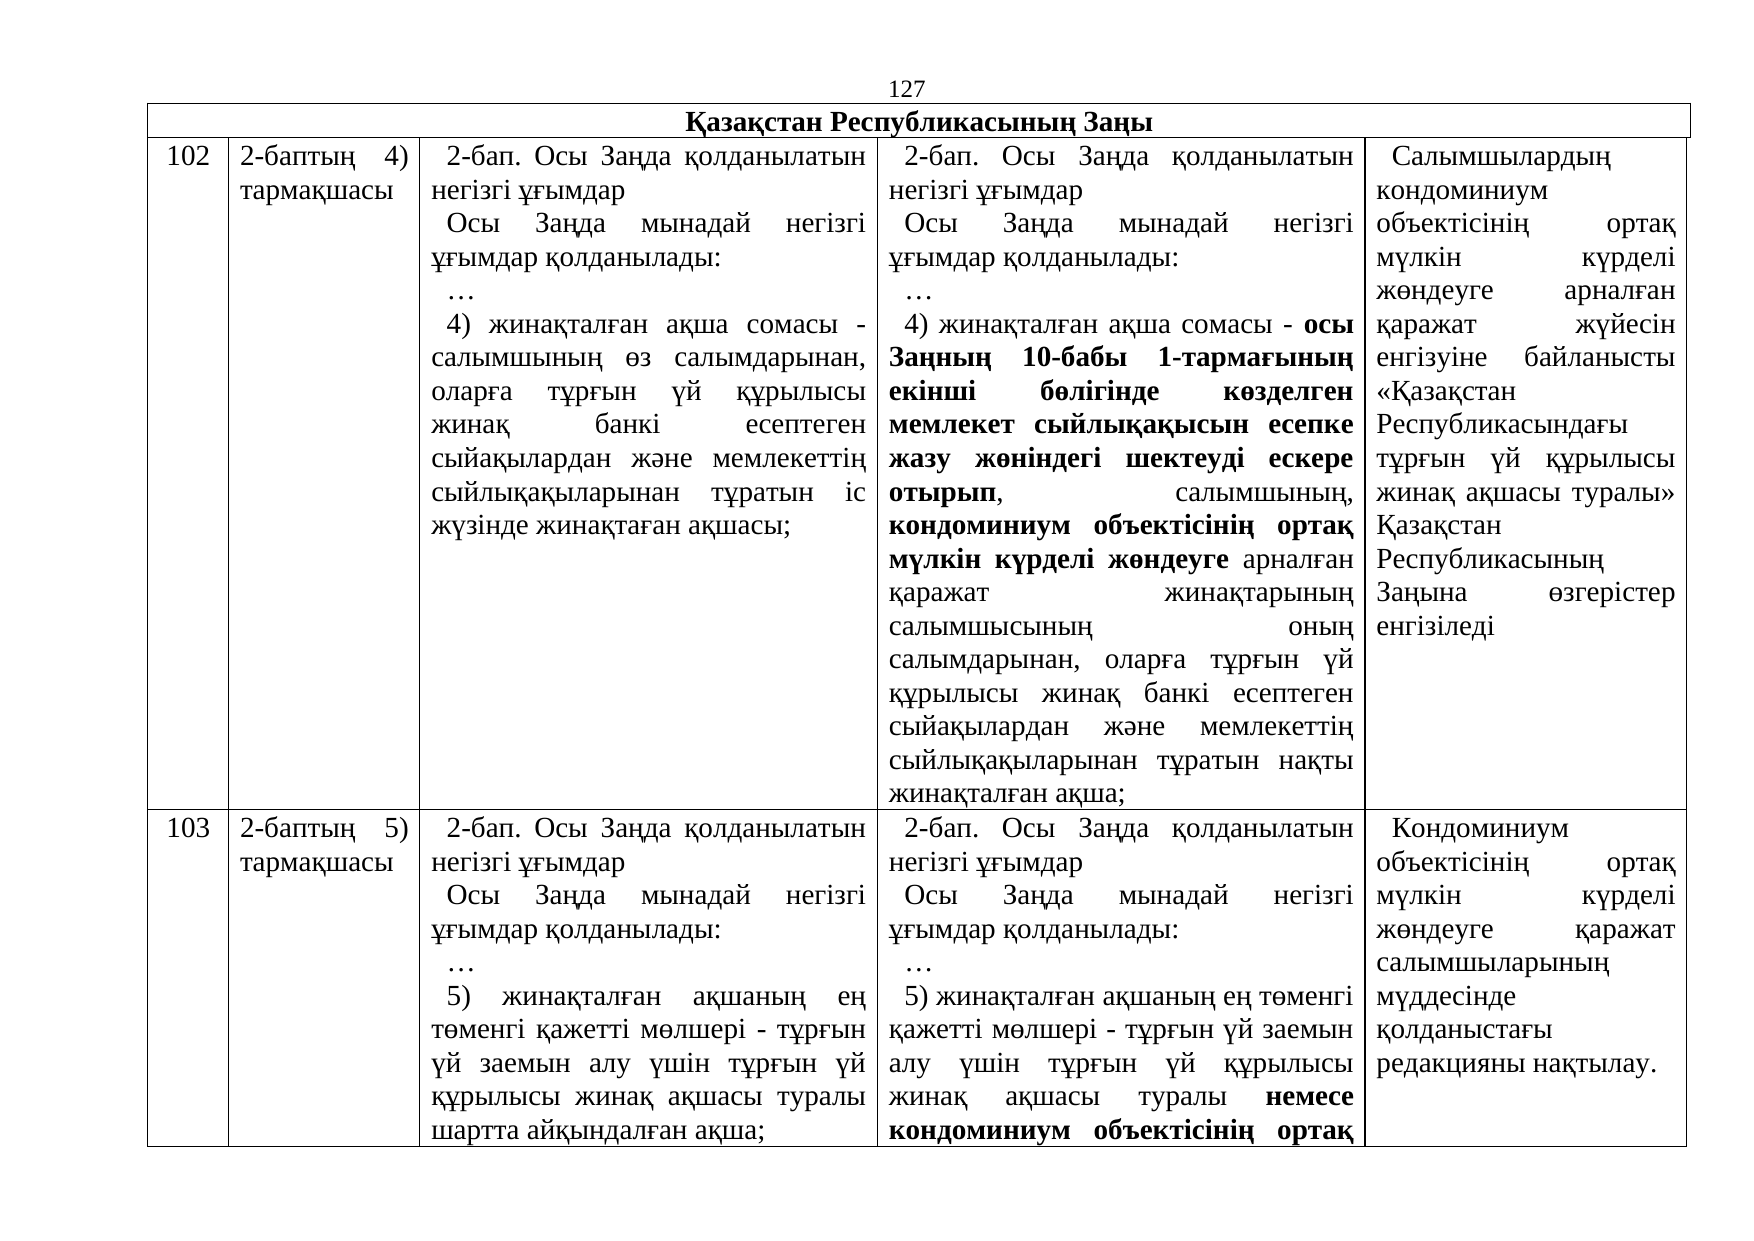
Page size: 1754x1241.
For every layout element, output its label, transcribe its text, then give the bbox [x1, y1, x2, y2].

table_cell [148, 104, 1690, 137]
table_cell 103 [148, 810, 228, 1146]
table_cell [229, 810, 419, 1146]
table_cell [1366, 810, 1686, 1146]
table_cell Салымшылардың кондоминиум объектісінің ортақ мүлкін күрделі жөндеуге арналған қаражат жүйесін енгізуіне байланысты «Қазақстан Республикасындағы тұрғын үй құрылысы жинақ ақшасы туралы» Қазақстан Республикасының Заңына өзгерістер енгізіледі [1366, 138, 1686, 809]
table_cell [878, 810, 1364, 1146]
table_cell 2-бап. Осы Заңда қолданылатын негiзгi ұғымдар Осы Заңда мынадай негiзгi ұғымдар қолданылады: … 4) жинақталған ақша сомасы - салымшының өз салымдарынан, оларға тұрғын үй құрылысы жинақ банкі есептеген сыйақылардан және мемлекеттің сыйлықақыларынан тұратын іс жүзінде жинақтаған ақшасы; [420, 138, 877, 809]
table_cell 2-баптың 4) тармақшасы [229, 138, 419, 809]
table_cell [420, 810, 877, 1146]
table_cell 102 [148, 138, 228, 809]
table_cell 2-бап. Осы Заңда қолданылатын негiзгi ұғымдар Осы Заңда мынадай негiзгi ұғымдар қолданылады: … 4) жинақталған ақша сомасы - осы Заңның 10-бабы 1-тармағының екінші бөлігінде көзделген мемлекет сыйлықақысын есепке жазу жөніндегі шектеуді ескере отырып, салымшының, кондоминиум объектісінің ортақ мүлкін күрделі жөндеуге арналған қаражат жинақтарының салымшысының оның салымдарынан, оларға тұрғын үй құрылысы жинақ банкі есептеген сыйақылардан және мемлекеттің сыйлықақыларынан тұратын нақты жинақталған ақша; [878, 138, 1364, 809]
